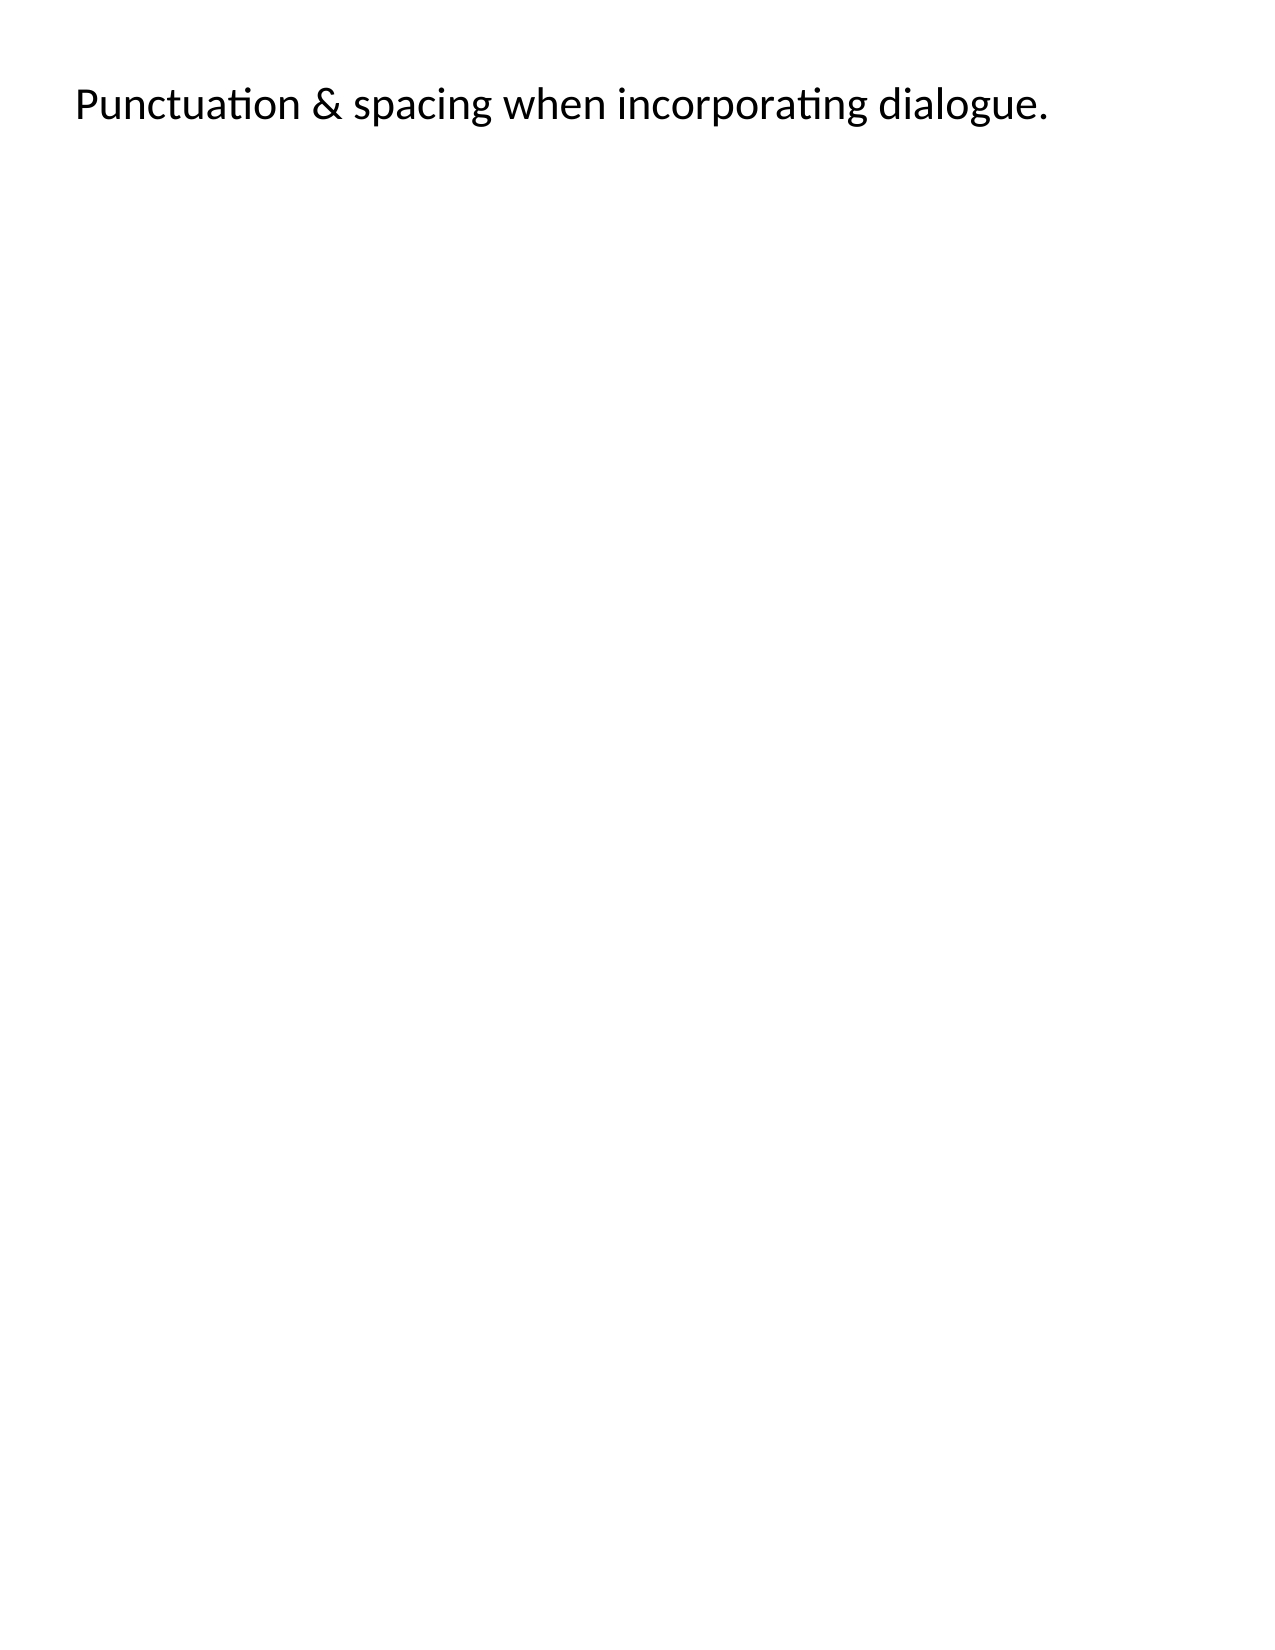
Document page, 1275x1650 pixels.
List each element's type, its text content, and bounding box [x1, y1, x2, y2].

text Punctuation & spacing when incorporating dialogue. [75, 75, 1200, 131]
